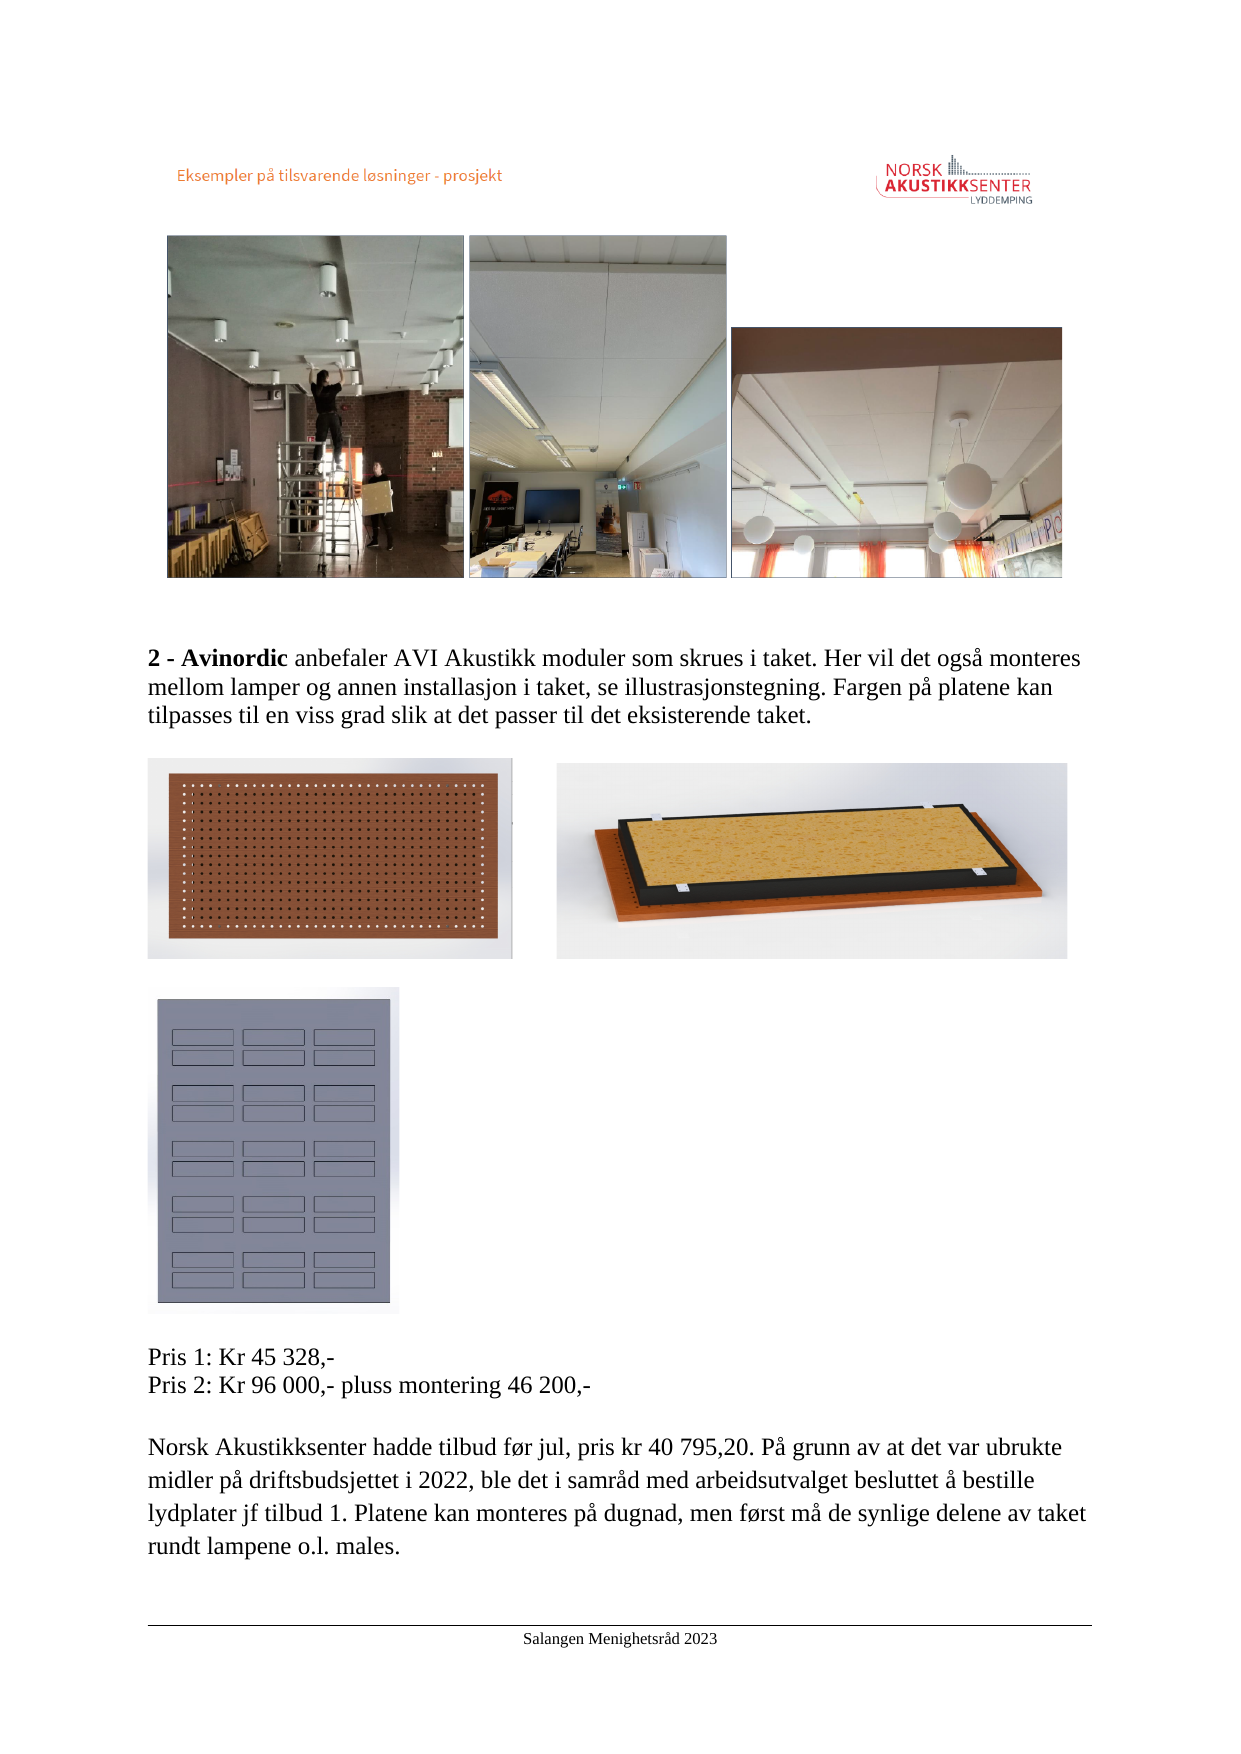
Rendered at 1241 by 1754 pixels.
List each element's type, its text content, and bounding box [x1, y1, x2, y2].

text Norsk Akustikksenter hadde tilbud før jul, pris kr 40 795,20. På grunn av at det var ubrukte midler på driftsbudsjettet i 2022, ble det i samråd med arbeidsutvalget besluttet å bestille lydplater jf tilbud 1. Platene kan monteres på dugnad, men først må de synlige delene av taket rundt lampene o.l. males. [148, 1432, 1092, 1560]
picture [147, 987, 400, 1314]
text Pris 1: Kr 45 328,- [148, 1342, 1092, 1371]
picture [556, 763, 1068, 959]
text Pris 2: Kr 96 000,- pluss montering 46 200,- [148, 1371, 1092, 1399]
text 2 - Avinordic anbefaler AVI Akustikk moduler som skrues i taket. Her vil det også monteres mellom lamper og annen installasjon i taket, se illustrasjonstegning. Fargen på platene kan tilpasses til en viss grad slik at det passer til det eksisterende taket. [148, 643, 1092, 729]
picture [147, 758, 513, 959]
picture [147, 147, 1063, 615]
